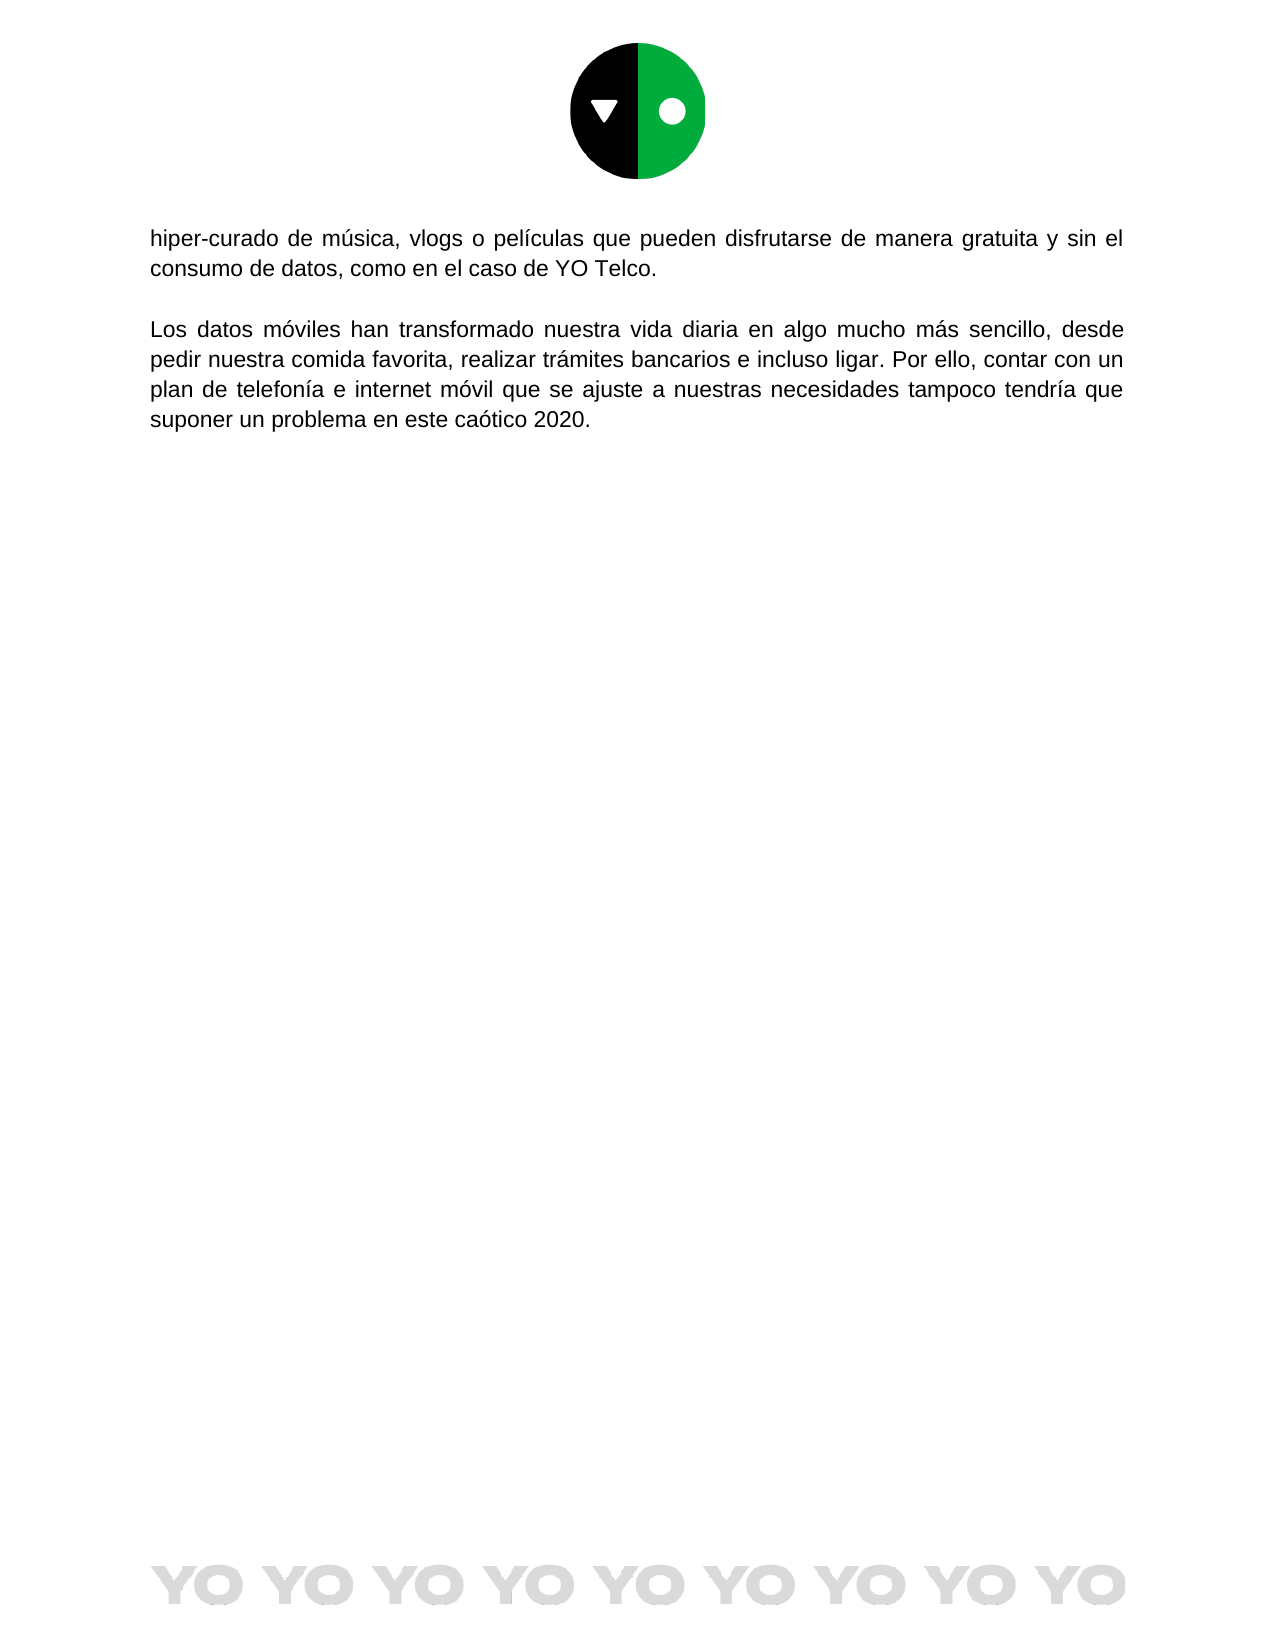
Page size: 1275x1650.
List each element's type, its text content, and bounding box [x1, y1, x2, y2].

picture [150, 1564, 1125, 1605]
picture [570, 43, 706, 179]
text Los datos móviles han transformado nuestra vida diaria en algo mucho más sencillo, desde pedir nuestra comida favorita, realizar trámites bancarios e incluso ligar. Por ello, contar con un plan de telefonía e internet móvil que se ajuste a nuestras necesidades tampoco tendría que suponer un problema en este caótico 2020. [150, 316, 1125, 433]
